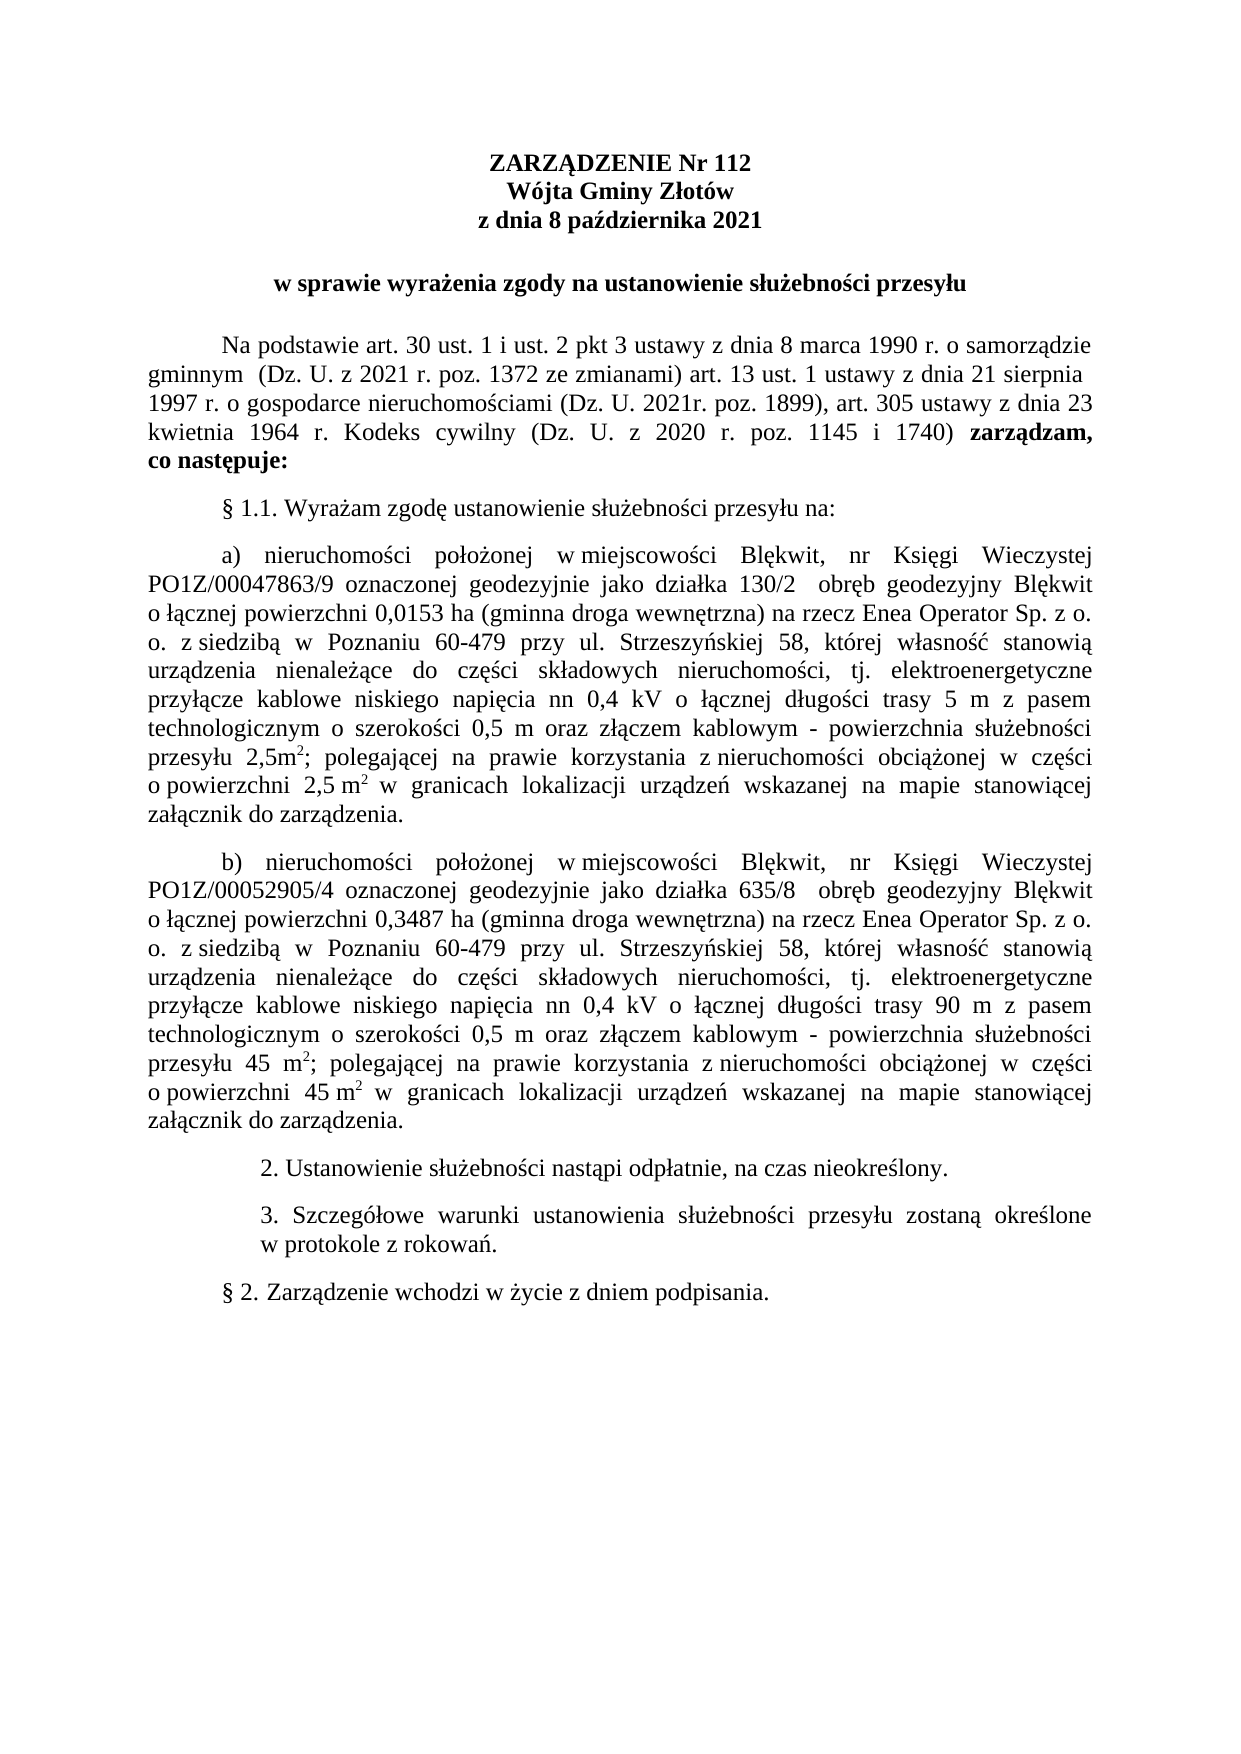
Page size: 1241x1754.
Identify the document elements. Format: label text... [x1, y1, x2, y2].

text Na podstawie art. 30 ust. 1 i ust. 2 pkt 3 ustawy z dnia 8 marca 1990 r. o samorządzie gminnym (Dz. U. z 2021 r. poz. 1372 ze zmianami) art. 13 ust. 1 ustawy z dnia 21 sierpnia 1997 r. o gospodarce nieruchomościami (Dz. U. 2021r. poz. 1899), art. 305 ustawy z dnia 23 kwietnia 1964 r. Kodeks cywilny (Dz. U. z 2020 r. poz. 1145 i 1740) zarządzam, co następuje: [148, 331, 1093, 474]
text § 2. Zarządzenie wchodzi w życie z dniem podpisania. [221, 1277, 1093, 1306]
text ZARZĄDZENIE Nr 112 [148, 148, 1093, 176]
text § 1.1. Wyrażam zgodę ustanowienie służebności przesyłu na: [148, 493, 1093, 522]
text a) nieruchomości położonej w miejscowości , nr Księgi Wieczystej PO1Z/00047863/9 oznaczonej geodezyjnie jako działka 130/2 obręb geodezyjny o łącznej powierzchni 0,0153 ha (gminna droga wewnętrzna) na rzecz Enea Operator Sp. z o. o. z siedzibą w Poznaniu 60-479 przy ul. Strzeszyńskiej 58, której własność stanowią urządzenia nienależące do części składowych nieruchomości, tj. elektroenergetyczne przyłącze kablowe niskiego napięcia nn 0,4 kV o łącznej długości trasy 5 m z pasem technologicznym o szerokości 0,5 m oraz złączem kablowym - powierzchnia służebności przesyłu 2,5m2; polegającej na prawie korzystania z nieruchomości obciążonej w części o powierzchni 2,5 m2 w granicach lokalizacji urządzeń wskazanej na mapie stanowiącej załącznik do zarządzenia. [148, 541, 1093, 828]
text z dnia [148, 205, 1093, 234]
text w sprawie wyrażenia zgody na ustanowienie służebności przesyłu [148, 268, 1093, 297]
text 3. Szczegółowe warunki ustanowienia służebności przesyłu zostaną określone w protokole z rokowań. [260, 1201, 1093, 1258]
text b) nieruchomości położonej w miejscowości , nr Księgi Wieczystej PO1Z/00052905/4 oznaczonej geodezyjnie jako działka 635/8 obręb geodezyjny o łącznej powierzchni 0,3487 ha (gminna droga wewnętrzna) na rzecz Enea Operator Sp. z o. o. z siedzibą w Poznaniu 60-479 przy ul. Strzeszyńskiej 58, której własność stanowią urządzenia nienależące do części składowych nieruchomości, tj. elektroenergetyczne przyłącze kablowe niskiego napięcia nn 0,4 kV o łącznej długości trasy 90 m z pasem technologicznym o szerokości 0,5 m oraz złączem kablowym - powierzchnia służebności przesyłu 45 m2; polegającej na prawie korzystania z nieruchomości obciążonej w części o powierzchni 45 m2 w granicach lokalizacji urządzeń wskazanej na mapie stanowiącej załącznik do zarządzenia. [148, 847, 1093, 1134]
text 2. Ustanowienie służebności nastąpi odpłatnie, na czas nieokreślony. [148, 1153, 1093, 1182]
text Wójta Gminy Złotów [148, 176, 1093, 205]
